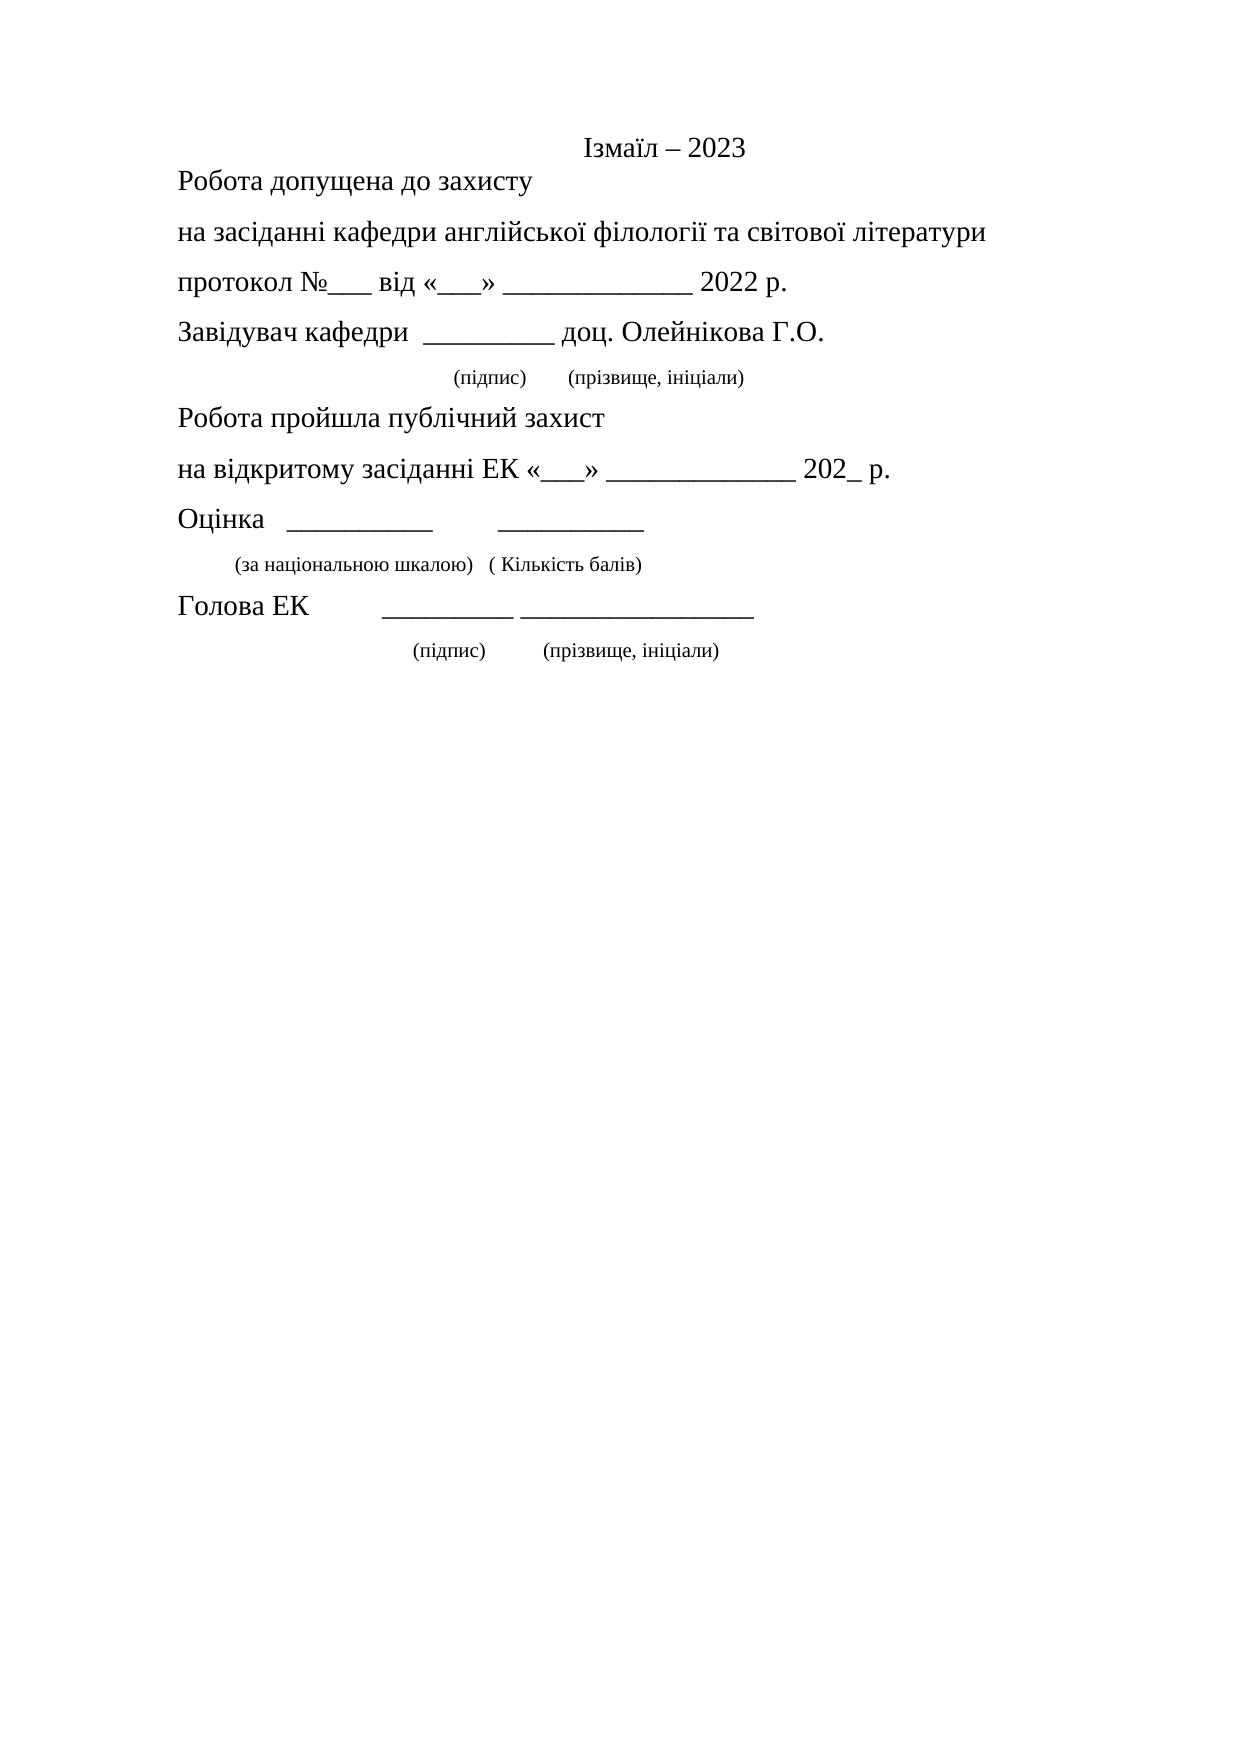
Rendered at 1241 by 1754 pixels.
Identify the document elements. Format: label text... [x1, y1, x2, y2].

text Завідувач кафедри _________ доц. Олейнікова Г.О. [177, 314, 1152, 348]
text на відкритому засіданні ЕК «___» _____________ 202_ р. [177, 451, 1152, 484]
text Оцінка __________ __________ [177, 501, 1152, 535]
text Голова ЕК _________ ________________ [177, 588, 1152, 621]
text Робота пройшла публічний захист [177, 401, 1152, 434]
text (підпис) (прізвище, ініціали) [177, 638, 1152, 662]
text протокол №___ від «___» _____________ 2022 р. [177, 264, 1152, 297]
text на засіданні кафедри англійської філології та світової літератури [177, 214, 1152, 247]
text Ізмаїл – 2023 [177, 130, 1152, 163]
text (підпис) (прізвище, ініціали) [177, 364, 1152, 389]
text (за національною шкалою) ( Кількість балів) [177, 552, 1152, 576]
text Робота допущена до захисту [177, 163, 1152, 197]
